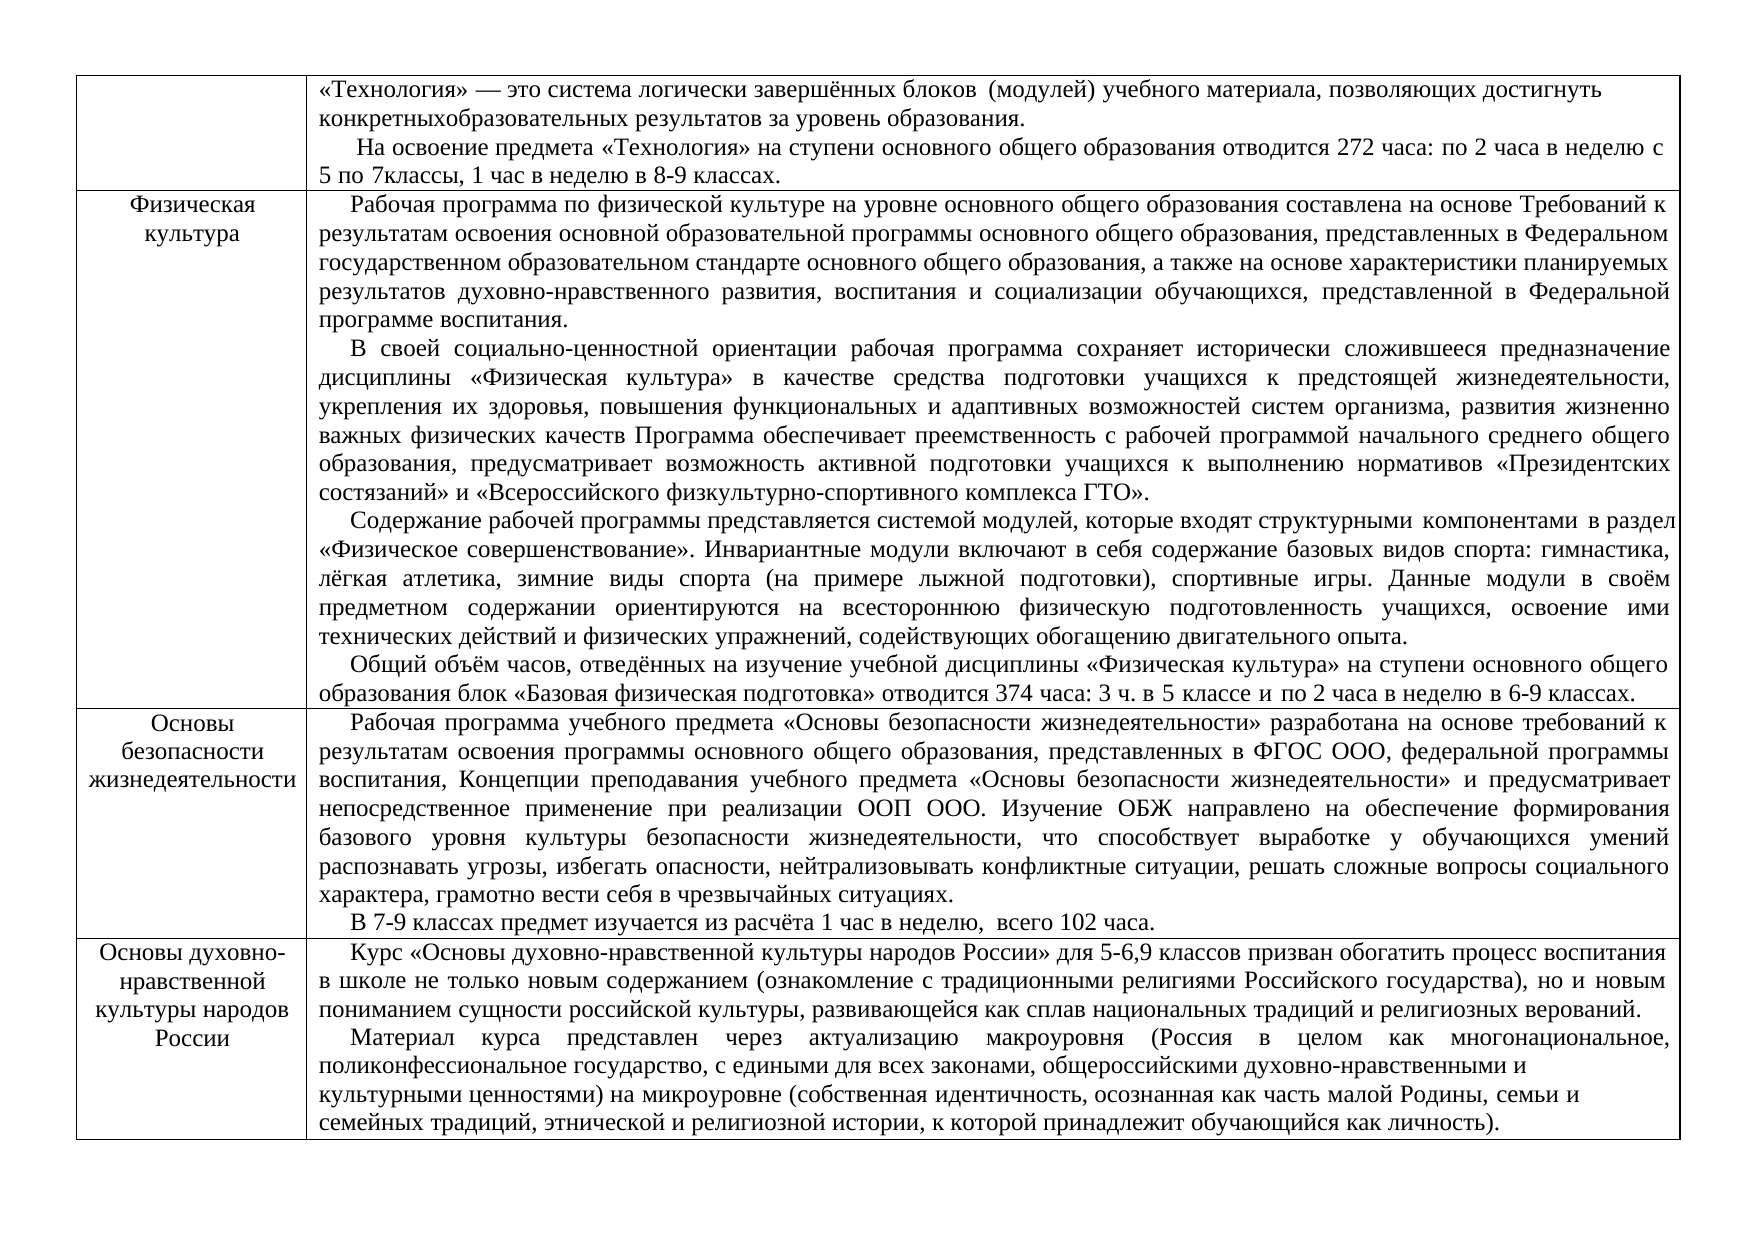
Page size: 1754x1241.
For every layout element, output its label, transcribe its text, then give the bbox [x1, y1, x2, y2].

table_cell Основы безопасности жизнедеятельности [77, 709, 306, 937]
table_cell Физическая культура [77, 191, 306, 707]
table_header [77, 76, 306, 190]
table_header «Технология» — это система логически завершённых блоков (модулей) учебного материала, позволяющих достигнуть конкретныхобразовательных результатов за уровень образования. На освоение предмета «Технология» на ступени основного общего образования отводится 272 часа: по 2 часа в неделю с 5 по 7классы, 1 час в неделю в 8-9 классах. [307, 76, 1679, 190]
table_cell Рабочая программа учебного предмета «Основы безопасности жизнедеятельности» разработана на основе требований к результатам освоения программы основного общего образования, представленных в ФГОС ООО, федеральной программы воспитания, Концепции преподавания учебного предмета «Основы безопасности жизнедеятельности» и предусматривает непосредственное применение при реализации ООП ООО. Изучение ОБЖ направлено на обеспечение формирования базового уровня культуры безопасности жизнедеятельности, что способствует выработке у обучающихся умений распознавать угрозы, избегать опасности, нейтрализовывать конфликтные ситуации, решать сложные вопросы социального характера, грамотно вести себя в чрезвычайных ситуациях. В 7-9 классах предмет изучается из расчёта 1 час в неделю, всего 102 часа. [307, 709, 1679, 937]
table_cell Курс «Основы духовно-нравственной культуры народов России» для 5-6,9 классов призван обогатить процесс воспитания в школе не только новым содержанием (ознакомление с традиционными религиями Российского государства), но и новым пониманием сущности российской культуры, развивающейся как сплав национальных традиций и религиозных верований. Материал курса представлен через актуализацию макроуровня (Россия в целом как многонациональное, поликонфессиональное государство, с едиными для всех законами, общероссийскими духовно-нравственными и культурными ценностями) на микроуровне (собственная идентичность, осознанная как часть малой Родины, семьи и семейных традиций, этнической и религиозной истории, к которой принадлежит обучающийся как личность). [307, 939, 1679, 1139]
table_cell Рабочая программа по физической культуре на уровне основного общего образования составлена на основе Требований к результатам освоения основной образовательной программы основного общего образования, представленных в Федеральном государственном образовательном стандарте основного общего образования, а также на основе характеристики планируемых результатов духовно-нравственного развития, воспитания и социализации обучающихся, представленной в Федеральной программе воспитания. В своей социально-ценностной ориентации рабочая программа сохраняет исторически сложившееся предназначение дисциплины «Физическая культура» в качестве средства подготовки учащихся к предстоящей жизнедеятельности, укрепления их здоровья, повышения функциональных и адаптивных возможностей систем организма, развития жизненно важных физических качеств Программа обеспечивает преемственность с рабочей программой начального среднего общего образования, предусматривает возможность активной подготовки учащихся к выполнению нормативов «Президентских состязаний» и «Всероссийского физкультурно-спортивного комплекса ГТО». Содержание рабочей программы представляется системой модулей, которые входят структурными компонентами в раздел «Физическое совершенствование». Инвариантные модули включают в себя содержание базовых видов спорта: гимнастика, лёгкая атлетика, зимние виды спорта (на примере лыжной подготовки), спортивные игры. Данные модули в своём предметном содержании ориентируются на всестороннюю физическую подготовленность учащихся, освоение ими технических действий и физических упражнений, содействующих обогащению двигательного опыта. Общий объём часов, отведённых на изучение учебной дисциплины «Физическая культура» на ступени основного общего образования блок «Базовая физическая подготовка» отводится 374 часа: 3 ч. в 5 классе и по 2 часа в неделю в 6-9 классах. [307, 191, 1679, 707]
table_cell Основы духовно- нравственной культуры народов России [77, 939, 306, 1139]
